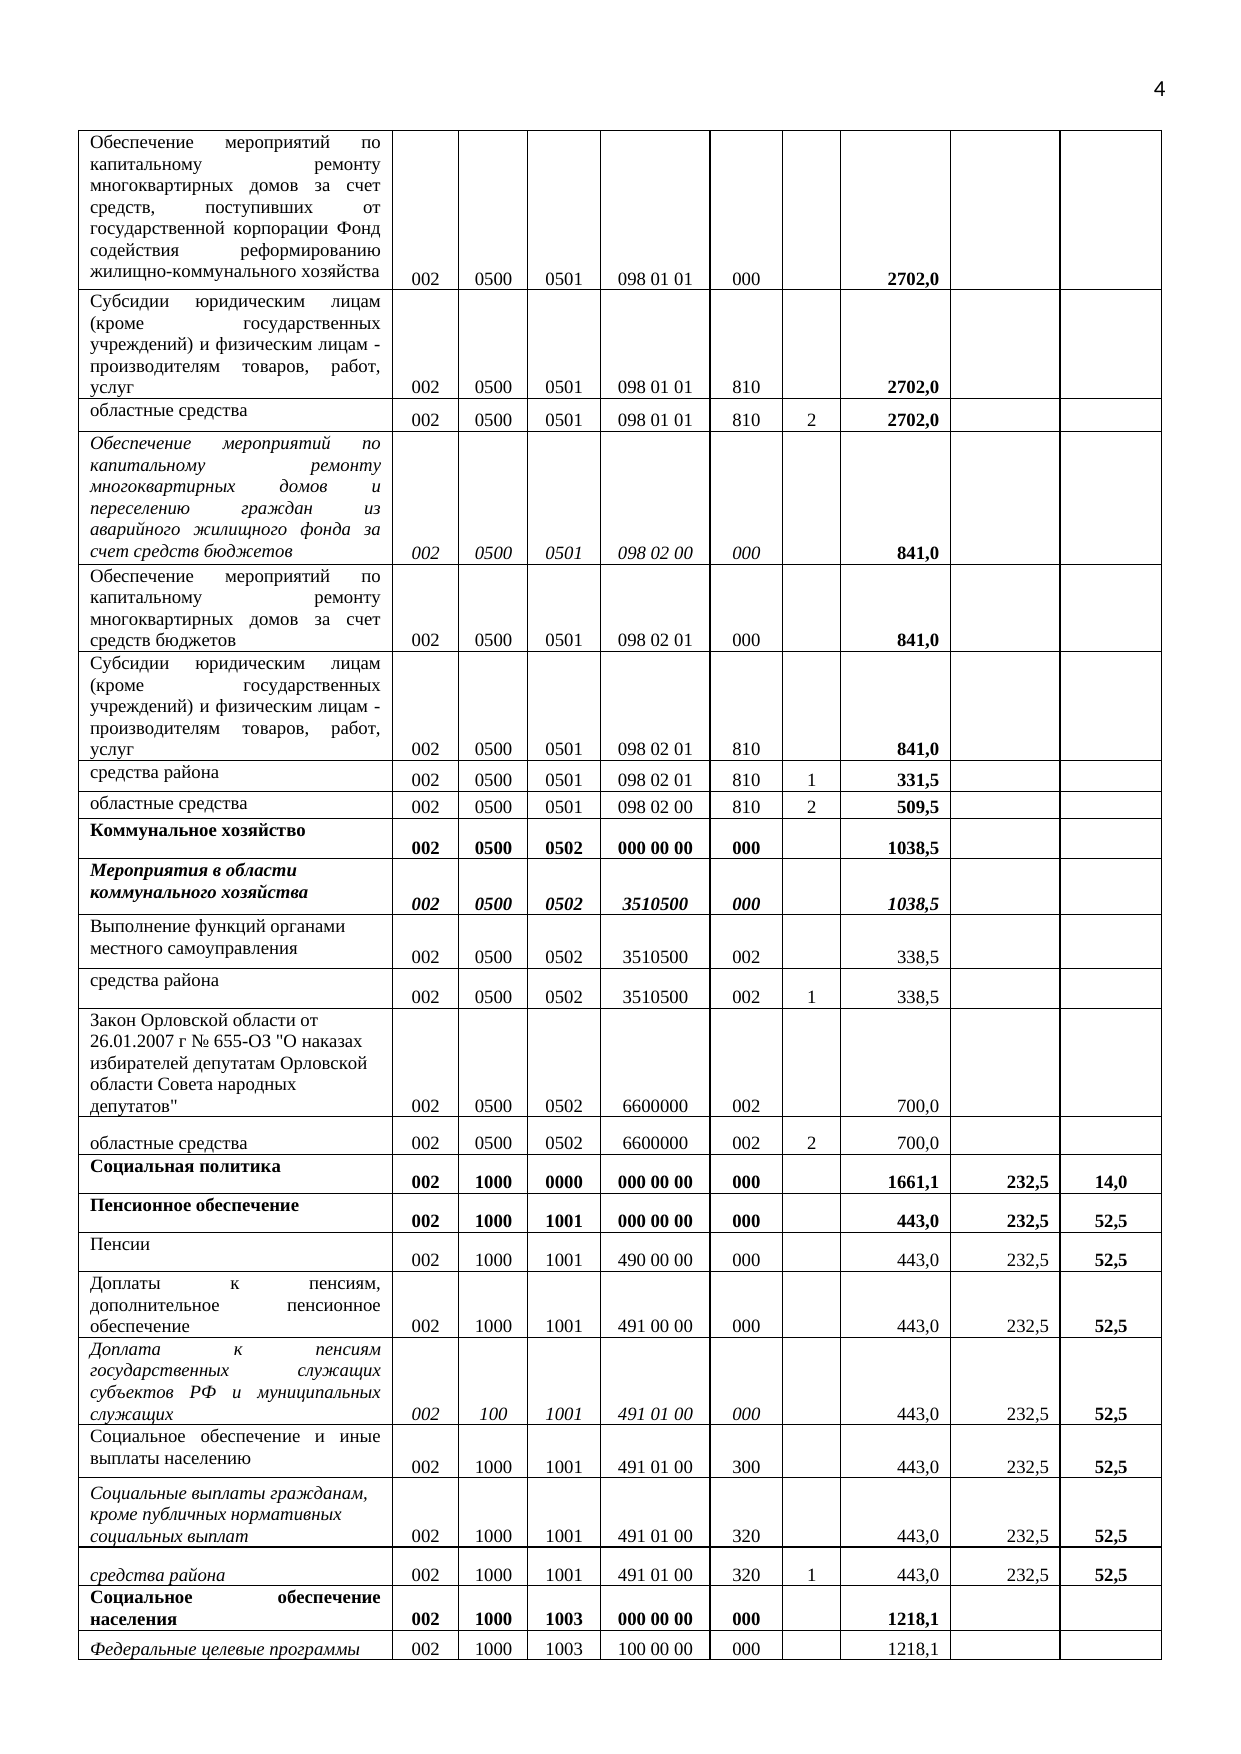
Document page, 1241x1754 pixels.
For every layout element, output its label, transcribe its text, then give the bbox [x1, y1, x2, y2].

table_cell 1001 [528, 1338, 600, 1424]
table_cell 0501 [528, 565, 600, 651]
table_cell 0500 [459, 399, 527, 431]
table_cell 2702,0 [841, 290, 950, 398]
table_cell 491 01 00 [601, 1548, 709, 1585]
table_cell 098 02 01 [601, 652, 709, 760]
table_cell 002 [393, 915, 458, 967]
table_cell [783, 565, 840, 651]
table_cell 098 01 01 [601, 290, 709, 398]
table_cell 002 [393, 131, 458, 289]
table_cell [783, 859, 840, 914]
table_cell Пенсии [79, 1233, 392, 1271]
table_cell 000 [711, 1586, 782, 1629]
table_cell 52,5 [1061, 1548, 1161, 1585]
table_cell Доплаты к пенсиям, дополнительное пенсионное обеспечение [79, 1272, 392, 1337]
table_cell 3510500 [601, 859, 709, 914]
table_cell [783, 1009, 840, 1116]
table_cell [951, 969, 1059, 1007]
table_cell 2 [783, 1117, 840, 1154]
table_cell 002 [393, 565, 458, 651]
table_cell 810 [711, 792, 782, 817]
table_cell 002 [393, 1338, 458, 1424]
table_cell 000 00 00 [601, 819, 709, 858]
table_cell 2702,0 [841, 131, 950, 289]
table_cell Обеспечение мероприятий по капитальному ремонту многоквартирных домов за счет средств, поступивших от государственной корпорации Фонд содействия реформированию жилищно-коммунального хозяйства [79, 131, 392, 289]
table_cell 490 00 00 [601, 1233, 709, 1271]
table_cell Социальное обеспечение и иные выплаты населению [79, 1425, 392, 1477]
table_cell [951, 915, 1059, 967]
table_cell [783, 1425, 840, 1477]
table_cell 000 [711, 131, 782, 289]
table_cell 000 [711, 432, 782, 564]
table_cell 100 00 00 [601, 1631, 709, 1659]
table_cell 002 [393, 969, 458, 1007]
table_cell 1001 [528, 1272, 600, 1337]
table_cell [1061, 792, 1161, 817]
table_cell средства района [79, 969, 392, 1007]
table_cell 002 [393, 761, 458, 791]
table_cell [951, 819, 1059, 858]
table_cell 1000 [459, 1548, 527, 1585]
table_cell 0502 [528, 1117, 600, 1154]
table_cell [951, 1631, 1059, 1659]
table_cell Коммунальное хозяйство [79, 819, 392, 858]
table_cell 0500 [459, 761, 527, 791]
table_cell 098 02 01 [601, 761, 709, 791]
table_cell 0500 [459, 652, 527, 760]
table_cell 0000 [528, 1155, 600, 1193]
table_cell 002 [393, 1478, 458, 1546]
table_cell [783, 1194, 840, 1232]
table_cell 1038,5 [841, 819, 950, 858]
table_cell 0502 [528, 819, 600, 858]
table_cell [951, 652, 1059, 760]
table_cell 1001 [528, 1425, 600, 1477]
table_cell 52,5 [1061, 1272, 1161, 1337]
table_cell Социальное обеспечение населения [79, 1586, 392, 1629]
table_cell 6600000 [601, 1117, 709, 1154]
table_cell 002 [393, 1233, 458, 1271]
table_cell [951, 432, 1059, 564]
table_cell 098 01 01 [601, 131, 709, 289]
table_cell 443,0 [841, 1548, 950, 1585]
table_cell 1003 [528, 1631, 600, 1659]
table_cell [783, 131, 840, 289]
table_cell 0501 [528, 131, 600, 289]
table_cell Доплата к пенсиям государственных служащих субъектов РФ и муниципальных служащих [79, 1338, 392, 1424]
table_cell 52,5 [1061, 1233, 1161, 1271]
table_cell 700,0 [841, 1117, 950, 1154]
table_cell [951, 565, 1059, 651]
table_cell 002 [393, 819, 458, 858]
table_cell 338,5 [841, 969, 950, 1007]
table_cell 000 00 00 [601, 1155, 709, 1193]
table_cell [951, 399, 1059, 431]
table_cell 810 [711, 399, 782, 431]
table_cell 491 01 00 [601, 1338, 709, 1424]
table_cell 320 [711, 1478, 782, 1546]
table_cell 002 [711, 1009, 782, 1116]
table_cell областные средства [79, 1117, 392, 1154]
table_cell 0500 [459, 432, 527, 564]
table_cell 1000 [459, 1478, 527, 1546]
table_cell [783, 290, 840, 398]
table_cell 443,0 [841, 1425, 950, 1477]
table_cell [783, 819, 840, 858]
table_cell [783, 1272, 840, 1337]
table_cell 0500 [459, 290, 527, 398]
table_cell [783, 915, 840, 967]
table_cell 810 [711, 761, 782, 791]
table_cell 3510500 [601, 969, 709, 1007]
table_cell Закон Орловской области от 26.01.2007 г № 655-ОЗ "О наказах избирателей депутатам Орловской области Совета народных депутатов" [79, 1009, 392, 1116]
table_cell 810 [711, 652, 782, 760]
table_cell 0502 [528, 1009, 600, 1116]
table_cell 002 [393, 1548, 458, 1585]
table_cell 320 [711, 1548, 782, 1585]
table_cell [951, 290, 1059, 398]
table_cell 002 [393, 1272, 458, 1337]
table_cell [783, 1155, 840, 1193]
table_cell 443,0 [841, 1233, 950, 1271]
table_cell 002 [393, 1117, 458, 1154]
table_cell 232,5 [951, 1272, 1059, 1337]
table_cell 0500 [459, 969, 527, 1007]
table_cell 0502 [528, 915, 600, 967]
table_cell Социальные выплаты гражданам, кроме публичных нормативных социальных выплат [79, 1478, 392, 1546]
table_cell 0501 [528, 652, 600, 760]
table_cell 000 [711, 565, 782, 651]
table_cell областные средства [79, 399, 392, 431]
table_cell 0500 [459, 1117, 527, 1154]
table_cell 1000 [459, 1631, 527, 1659]
table_cell [783, 1233, 840, 1271]
table_cell [783, 1478, 840, 1546]
table_cell 002 [393, 859, 458, 914]
table_cell 002 [393, 652, 458, 760]
table_cell [1061, 652, 1161, 760]
table_cell 098 02 00 [601, 432, 709, 564]
table_cell 14,0 [1061, 1155, 1161, 1193]
table_cell 52,5 [1061, 1338, 1161, 1424]
table_cell 0501 [528, 399, 600, 431]
table_cell 6600000 [601, 1009, 709, 1116]
table_cell 810 [711, 290, 782, 398]
table_cell 000 [711, 1194, 782, 1232]
table_cell 443,0 [841, 1194, 950, 1232]
table_cell [783, 1586, 840, 1629]
table_cell 52,5 [1061, 1478, 1161, 1546]
table_cell Выполнение функций органами местного самоуправления [79, 915, 392, 967]
table_cell Обеспечение мероприятий по капитальному ремонту многоквартирных домов и переселению граждан из аварийного жилищного фонда за счет средств бюджетов [79, 432, 392, 564]
table_cell [951, 131, 1059, 289]
table_cell [951, 1009, 1059, 1116]
table_cell 0501 [528, 290, 600, 398]
table_cell 000 [711, 819, 782, 858]
table_cell 491 01 00 [601, 1478, 709, 1546]
table_cell 1001 [528, 1478, 600, 1546]
table_cell 232,5 [951, 1478, 1059, 1546]
table_cell 002 [711, 1117, 782, 1154]
table_cell 232,5 [951, 1338, 1059, 1424]
table_cell средства района [79, 1548, 392, 1585]
table_cell 002 [393, 432, 458, 564]
table_cell 700,0 [841, 1009, 950, 1116]
table_cell 000 00 00 [601, 1586, 709, 1629]
table_cell [1061, 761, 1161, 791]
table_cell 232,5 [951, 1155, 1059, 1193]
table_cell 1661,1 [841, 1155, 950, 1193]
table_cell Мероприятия в области коммунального хозяйства [79, 859, 392, 914]
table_cell 1218,1 [841, 1586, 950, 1629]
table_cell 509,5 [841, 792, 950, 817]
table_cell 000 [711, 1155, 782, 1193]
table_cell [1061, 819, 1161, 858]
table_cell [783, 432, 840, 564]
table_cell 841,0 [841, 652, 950, 760]
table_cell 0501 [528, 761, 600, 791]
table_cell 491 00 00 [601, 1272, 709, 1337]
table_cell Обеспечение мероприятий по капитальному ремонту многоквартирных домов за счет средств бюджетов [79, 565, 392, 651]
table_cell 1000 [459, 1586, 527, 1629]
table_cell 0500 [459, 131, 527, 289]
table_cell 3510500 [601, 915, 709, 967]
table_cell [1061, 565, 1161, 651]
table_cell [1061, 915, 1161, 967]
table_cell [951, 792, 1059, 817]
table_cell [1061, 859, 1161, 914]
table_cell 0500 [459, 792, 527, 817]
table_cell 443,0 [841, 1272, 950, 1337]
table_cell 000 [711, 1631, 782, 1659]
table_cell 1001 [528, 1233, 600, 1271]
table_cell 232,5 [951, 1548, 1059, 1585]
table_cell 2 [783, 399, 840, 431]
table_cell 2 [783, 792, 840, 817]
table_cell [1061, 131, 1161, 289]
table_cell 1 [783, 761, 840, 791]
table_cell [783, 1631, 840, 1659]
table_cell [951, 761, 1059, 791]
table_cell 1 [783, 1548, 840, 1585]
table_cell 491 01 00 [601, 1425, 709, 1477]
table_cell 0502 [528, 859, 600, 914]
table_cell 331,5 [841, 761, 950, 791]
table_cell 2702,0 [841, 399, 950, 431]
table_cell 002 [393, 1155, 458, 1193]
table_cell 000 00 00 [601, 1194, 709, 1232]
table_cell 098 02 00 [601, 792, 709, 817]
table_cell 0501 [528, 432, 600, 564]
table_cell 0502 [528, 969, 600, 1007]
table_cell 000 [711, 1272, 782, 1337]
table_cell 002 [393, 1425, 458, 1477]
table_cell 002 [393, 792, 458, 817]
table_cell 841,0 [841, 565, 950, 651]
table_cell Субсидии юридическим лицам (кроме государственных учреждений) и физическим лицам - производителям товаров, работ, услуг [79, 652, 392, 760]
table_cell 002 [393, 399, 458, 431]
table_cell [783, 652, 840, 760]
table_cell [951, 1117, 1059, 1154]
table_cell [1061, 432, 1161, 564]
table_cell [1061, 1631, 1161, 1659]
table_cell 000 [711, 1338, 782, 1424]
table_cell 1 [783, 969, 840, 1007]
table_cell 300 [711, 1425, 782, 1477]
table_cell 232,5 [951, 1194, 1059, 1232]
table_cell 1001 [528, 1194, 600, 1232]
table_cell Социальная политика [79, 1155, 392, 1193]
table_cell 1038,5 [841, 859, 950, 914]
table_cell 000 [711, 1233, 782, 1271]
table_cell [1061, 290, 1161, 398]
table_cell 0500 [459, 1009, 527, 1116]
table_cell 443,0 [841, 1338, 950, 1424]
table_cell 1000 [459, 1155, 527, 1193]
table_cell 002 [393, 1194, 458, 1232]
table_cell 1000 [459, 1272, 527, 1337]
table_cell 002 [711, 915, 782, 967]
table_cell 1000 [459, 1194, 527, 1232]
table_cell 841,0 [841, 432, 950, 564]
table_cell [1061, 1586, 1161, 1629]
table_cell 1000 [459, 1233, 527, 1271]
table_cell 0500 [459, 819, 527, 858]
table_cell 232,5 [951, 1233, 1059, 1271]
table_cell Пенсионное обеспечение [79, 1194, 392, 1232]
table_cell 338,5 [841, 915, 950, 967]
table_cell 232,5 [951, 1425, 1059, 1477]
table_cell 0500 [459, 915, 527, 967]
table_cell [951, 859, 1059, 914]
table_cell [1061, 1117, 1161, 1154]
table_cell 002 [393, 1586, 458, 1629]
table_cell [951, 1586, 1059, 1629]
table_cell Субсидии юридическим лицам (кроме государственных учреждений) и физическим лицам - производителям товаров, работ, услуг [79, 290, 392, 398]
table_cell 1001 [528, 1548, 600, 1585]
table_cell 0500 [459, 859, 527, 914]
table_cell 0500 [459, 565, 527, 651]
table_cell [783, 1338, 840, 1424]
table_cell областные средства [79, 792, 392, 817]
table_cell 100 [459, 1338, 527, 1424]
table_cell 52,5 [1061, 1425, 1161, 1477]
table_cell [1061, 969, 1161, 1007]
table_cell Федеральные целевые программы [79, 1631, 392, 1659]
table_cell 52,5 [1061, 1194, 1161, 1232]
table_cell 443,0 [841, 1478, 950, 1546]
table_cell 098 01 01 [601, 399, 709, 431]
table_cell средства района [79, 761, 392, 791]
table_cell 1218,1 [841, 1631, 950, 1659]
table_cell [1061, 1009, 1161, 1116]
table_cell 002 [393, 1631, 458, 1659]
table_cell 002 [393, 290, 458, 398]
table_cell 0501 [528, 792, 600, 817]
table_cell [1061, 399, 1161, 431]
table_cell 000 [711, 859, 782, 914]
table_cell 1000 [459, 1425, 527, 1477]
table_cell 1003 [528, 1586, 600, 1629]
table_cell 002 [711, 969, 782, 1007]
table_cell 002 [393, 1009, 458, 1116]
table_cell 098 02 01 [601, 565, 709, 651]
